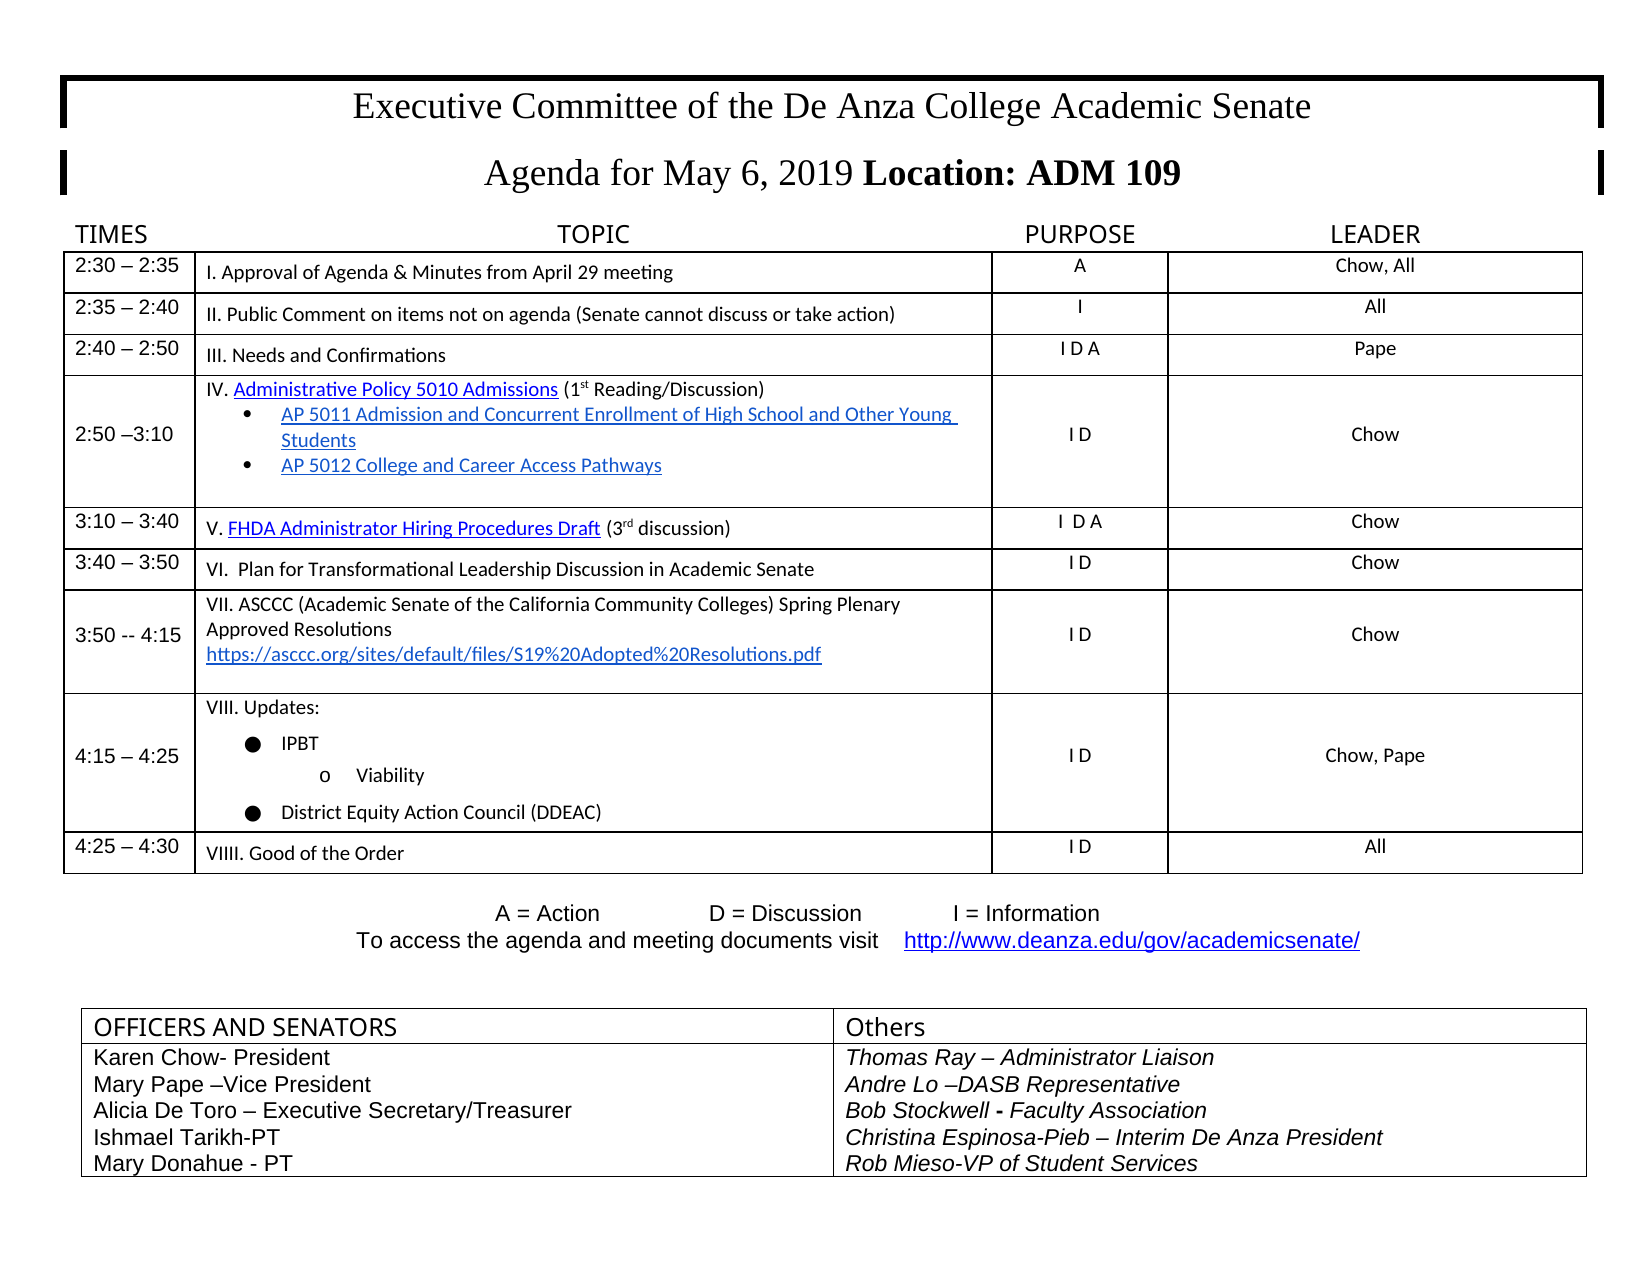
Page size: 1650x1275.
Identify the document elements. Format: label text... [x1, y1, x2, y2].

table_cell 2:35 – 2:40 [65, 294, 194, 333]
table_cell 4:15 – 4:25 [65, 694, 194, 831]
table_cell VIII. Updates: IPBT Viability District Equity Action Council (DDEAC) [196, 694, 991, 831]
text To access the agenda and meeting documents visit http://www.deanza.edu/gov/academicsenate/ [75, 927, 1590, 953]
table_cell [834, 1044, 1586, 1176]
table_cell Chow [1169, 550, 1582, 589]
table_cell VIIII. Good of the Order [196, 833, 991, 872]
table_cell Chow [1169, 591, 1582, 692]
table_cell 2:40 – 2:50 [65, 335, 194, 375]
table_cell I D [993, 833, 1167, 872]
text Agenda for May 6, 2019 Location: ADM 109 [67, 150, 1598, 195]
table_header OFFICERS AND SENATORS [82, 1009, 833, 1043]
table_cell I D [993, 376, 1167, 507]
table_cell 2:50 –3:10 [65, 376, 194, 507]
table_cell II. Public Comment on items not on agenda (Senate cannot discuss or take action) [196, 294, 991, 333]
table_cell 3:50 -- 4:15 [65, 591, 194, 692]
table_cell I D A [993, 508, 1167, 548]
table_cell I D A [993, 335, 1167, 375]
table_cell A [993, 253, 1167, 292]
table_header LEADER [1168, 217, 1582, 251]
table_cell 3:40 – 3:50 [65, 550, 194, 589]
table_cell I [993, 294, 1167, 333]
table_cell Chow, All [1169, 253, 1582, 292]
table_header TIMES [64, 217, 195, 251]
table_cell 3:10 – 3:40 [65, 508, 194, 548]
table_cell All [1169, 294, 1582, 333]
table_cell VII. ASCCC (Academic Senate of the California Community Colleges) Spring Plenary Approved Resolutions https://asccc.org/sites/default/files/S19%20Adopted%20Resolutions.pdf [196, 591, 991, 692]
table_cell Chow [1169, 376, 1582, 507]
table_cell V. FHDA Administrator Hiring Procedures Draft (3rd discussion) [196, 508, 991, 548]
text Executive Committee of the De Anza College Academic Senate [67, 81, 1598, 128]
table_cell Chow [1169, 508, 1582, 548]
table_cell III. Needs and Confirmations [196, 335, 991, 375]
table_cell IV. Administrative Policy 5010 Admissions (1st Reading/Discussion) AP 5011 Admission and Concurrent Enrollment of High School and Other Young Students AP 5012 College and Career Access Pathways [196, 376, 991, 507]
text A = Action D = Discussion I = Information [75, 900, 1590, 927]
table_cell All [1169, 833, 1582, 872]
table_cell Chow, Pape [1169, 694, 1582, 831]
table_cell I D [993, 591, 1167, 692]
table_cell Pape [1169, 335, 1582, 375]
table_cell I D [993, 694, 1167, 831]
table_cell 4:25 – 4:30 [65, 833, 194, 872]
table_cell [82, 1044, 833, 1176]
table_header Others [834, 1009, 1586, 1043]
table_header PURPOSE [992, 217, 1168, 251]
table_cell I. Approval of Agenda & Minutes from April 29 meeting [196, 253, 991, 292]
table_cell 2:30 – 2:35 [65, 253, 194, 292]
table_cell I D [993, 550, 1167, 589]
table_header TOPIC [195, 217, 992, 251]
table_cell VI. Plan for Transformational Leadership Discussion in Academic Senate [196, 550, 991, 589]
